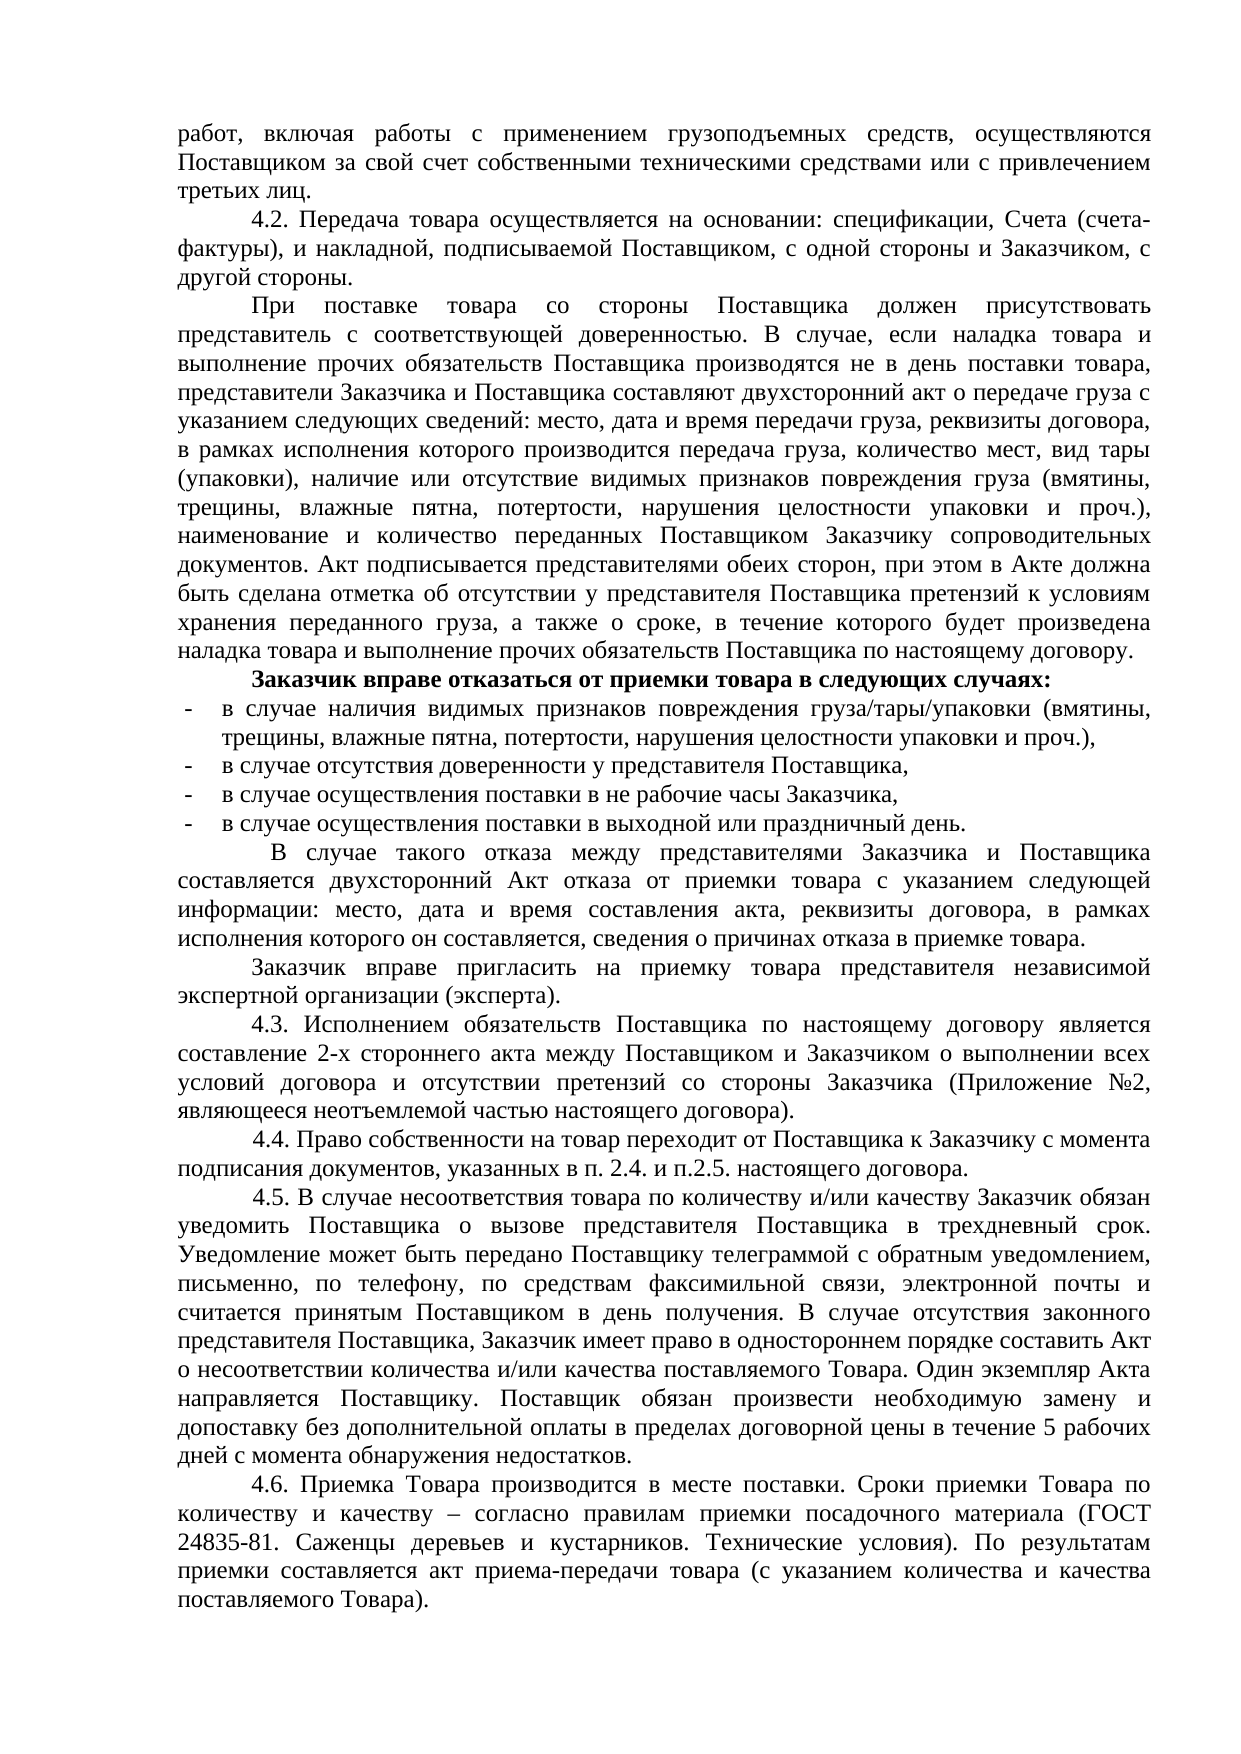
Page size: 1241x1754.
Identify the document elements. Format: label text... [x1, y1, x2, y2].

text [177, 118, 1152, 204]
list в случае наличия видимых признаков повреждения груза/тары/упаковки (вмятины, трещины, влажные пятна, потертости, нарушения целостности упаковки и проч.), [184, 693, 1152, 751]
text 4.2. Передача товара осуществляется на основании: спецификации, Счета (счета-фактуры), и накладной, подписываемой Поставщиком, с одной стороны и Заказчиком, с другой стороны. [177, 204, 1152, 291]
list в случае осуществления поставки в выходной или праздничный день. [184, 808, 1152, 837]
list в случае отсутствия доверенности у представителя Поставщика, [184, 751, 1152, 779]
text Заказчик вправе пригласить на приемку товара представителя независимой экспертной организации (эксперта). [177, 952, 1152, 1009]
text 4.3. Исполнением обязательств Поставщика по настоящему договору является составление 2-х стороннего акта между Поставщиком и Заказчиком о выполнении всех условий договора и отсутствии претензий со стороны Заказчика (Приложение №2, являющееся неотъемлемой частью настоящего договора). [177, 1009, 1152, 1124]
text В случае такого отказа между представителями Заказчика и Поставщика составляется двухсторонний Акт отказа от приемки товара с указанием следующей информации: место, дата и время составления акта, реквизиты договора, в рамках исполнения которого он составляется, сведения о причинах отказа в приемке товара. [177, 837, 1152, 952]
list в случае осуществления поставки в не рабочие часы Заказчика, [184, 779, 1152, 808]
text При поставке товара со стороны Поставщика должен присутствовать представитель с соответствующей доверенностью. В случае, если наладка товара и выполнение прочих обязательств Поставщика производятся не в день поставки товара, представители Заказчика и Поставщика составляют двухсторонний акт о передаче груза с указанием следующих сведений: место, дата и время передачи груза, реквизиты договора, в рамках исполнения которого производится передача груза, количество мест, вид тары (упаковки), наличие или отсутствие видимых признаков повреждения груза (вмятины, трещины, влажные пятна, потертости, нарушения целостности упаковки и проч.), наименование и количество переданных Поставщиком Заказчику сопроводительных документов. Акт подписывается представителями обеих сторон, при этом в Акте должна быть сделана отметка об отсутствии у представителя Поставщика претензий к условиям хранения переданного груза, а также о сроке, в течение которого будет произведена наладка товара и выполнение прочих обязательств Поставщика по настоящему договору. [177, 291, 1152, 664]
text 4.4. Право собственности на товар переходит от Поставщика к Заказчику с момента подписания документов, указанных в п. 2.4. и п.2.5. настоящего договора. [177, 1124, 1152, 1182]
text 4.6. Приемка Товара производится в месте поставки. Сроки приемки Товара по количеству и качеству – согласно правилам приемки посадочного материала (ГОСТ 24835-81. Саженцы деревьев и кустарников. Технические условия). По результатам приемки составляется акт приема-передачи товара (с указанием количества и качества поставляемого Товара). [177, 1469, 1152, 1613]
text Заказчик вправе отказаться от приемки товара в следующих случаях: [177, 664, 1152, 693]
text 4.5. В случае несоответствия товара по количеству и/или качеству Заказчик обязан уведомить Поставщика о вызове представителя Поставщика в трехдневный срок. Уведомление может быть передано Поставщику телеграммой с обратным уведомлением, письменно, по телефону, по средствам факсимильной связи, электронной почты и считается принятым Поставщиком в день получения. В случае отсутствия законного представителя Поставщика, Заказчик имеет право в одностороннем порядке составить Акт о несоответствии количества и/или качества поставляемого Товара. Один экземпляр Акта направляется Поставщику. Поставщик обязан произвести необходимую замену и допоставку без дополнительной оплаты в пределах договорной цены в течение 5 рабочих дней с момента обнаружения недостатков. [177, 1182, 1152, 1469]
